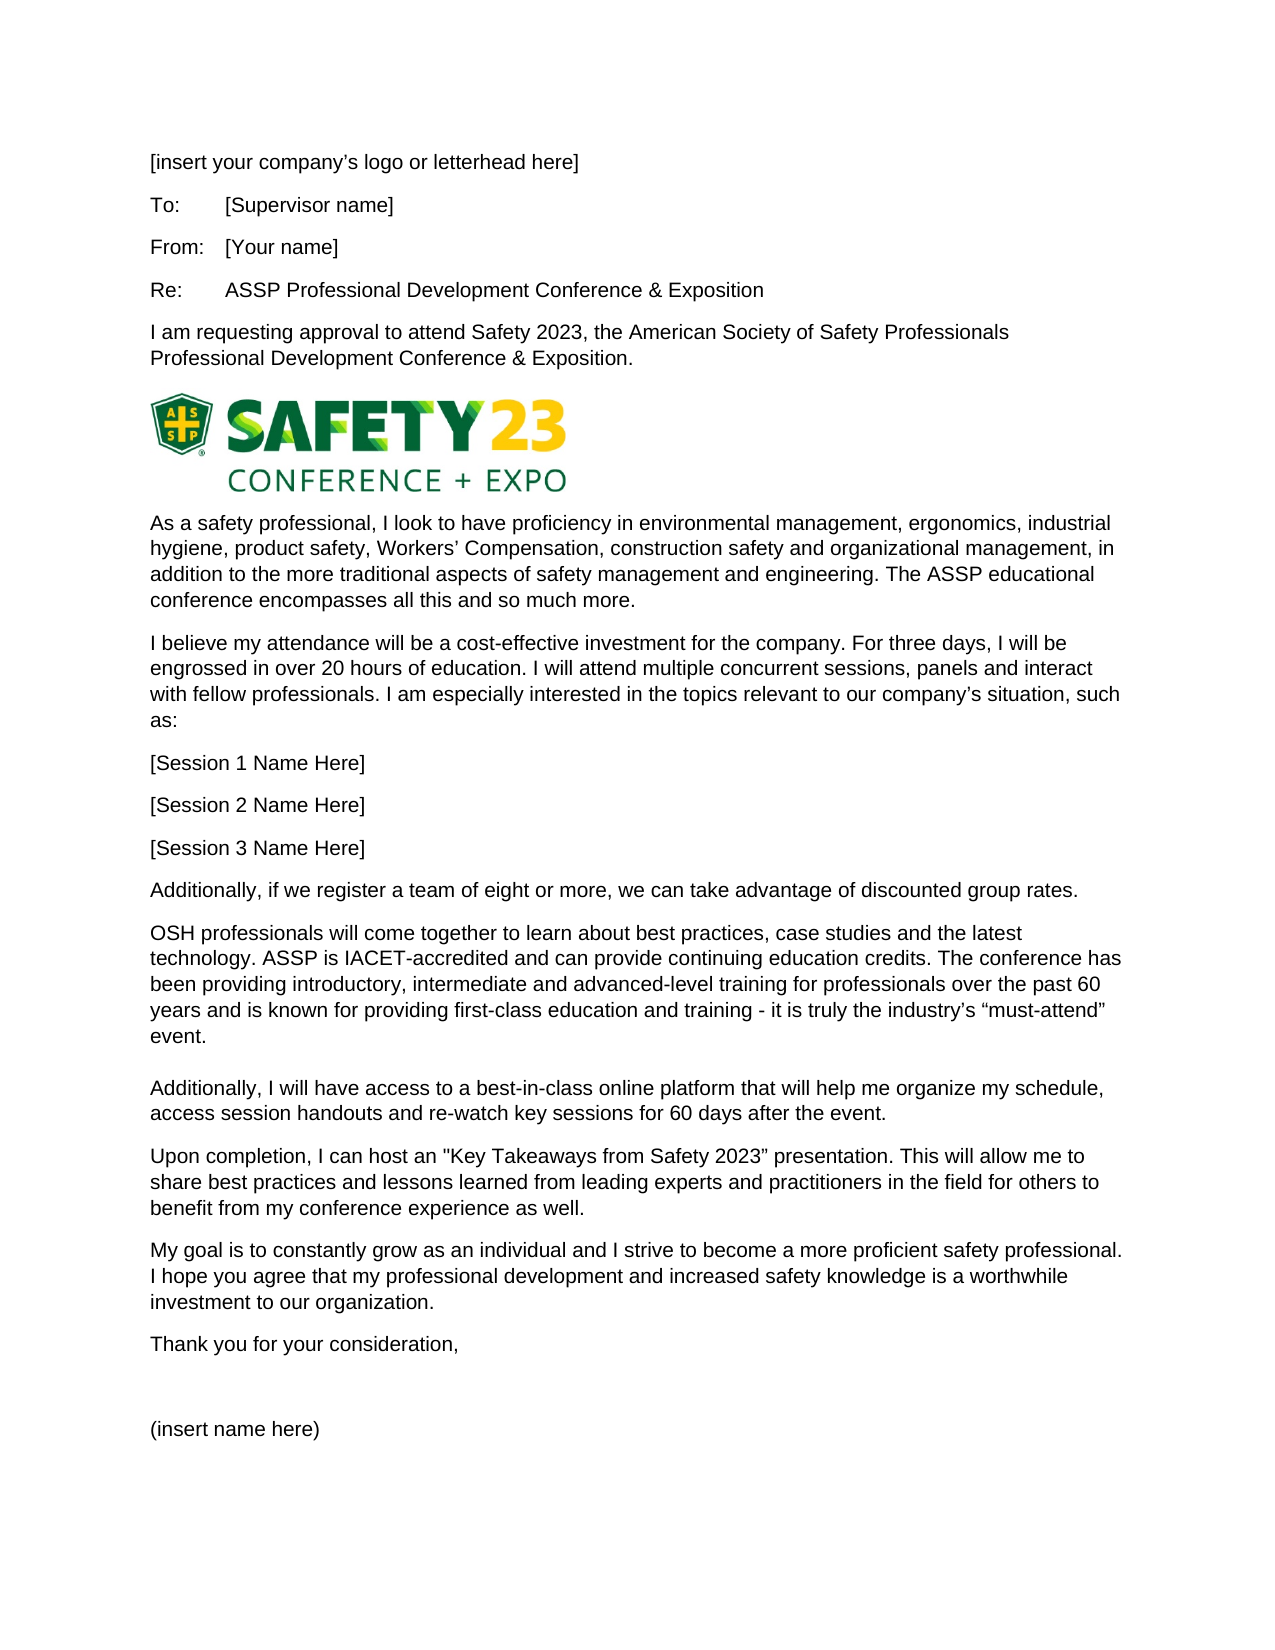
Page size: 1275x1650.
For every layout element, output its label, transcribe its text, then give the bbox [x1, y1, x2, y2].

picture [150, 388, 570, 492]
text My goal is to constantly grow as an individual and I strive to become a more proficient safety professional. I hope you agree that my professional development and increased safety knowledge is a worthwhile investment to our organization. [150, 1238, 1125, 1313]
text To: [Supervisor name] [150, 192, 1125, 216]
text [insert your company’s logo or letterhead here] [150, 150, 1125, 174]
text Re: ASSP Professional Development Conference & Exposition [150, 277, 1125, 301]
text From: [Your name] [150, 235, 1125, 259]
text (insert name here) [150, 1417, 1125, 1441]
text Upon completion, I can host an "Key Takeaways from Safety 2023” presentation. This will allow me to share best practices and lessons learned from leading experts and practitioners in the field for others to benefit from my conference experience as well. [150, 1144, 1125, 1219]
text As a safety professional, I look to have proficiency in environmental management, ergonomics, industrial hygiene, product safety, Workers’ Compensation, construction safety and organizational management, in addition to the more traditional aspects of safety management and engineering. The ASSP educational conference encompasses all this and so much more. [150, 510, 1125, 612]
text Additionally, if we register a team of eight or more, we can take advantage of discounted group rates. [150, 878, 1125, 902]
text [Session 3 Name Here] [150, 835, 1125, 859]
text I am requesting approval to attend Safety 2023, the American Society of Safety Professionals Professional Development Conference & Exposition. [150, 320, 1125, 370]
text OSH professionals will come together to learn about best practices, case studies and the latest technology. ASSP is IACET-accredited and can provide continuing education credits. The conference has been providing introductory, intermediate and advanced-level training for professionals over the past 60 years and is known for providing first-class education and training - it is truly the industry’s “must-attend” event. Additionally, I will have access to a best-in-class online platform that will help me organize my schedule, access session handouts and re-watch key sessions for 60 days after the event. [150, 920, 1125, 1125]
text [Session 2 Name Here] [150, 793, 1125, 817]
text Thank you for your consideration, [150, 1332, 1125, 1356]
text I believe my attendance will be a cost-effective investment for the company. For three days, I will be engrossed in over 20 hours of education. I will attend multiple concurrent sessions, panels and interact with fellow professionals. I am especially interested in the topics relevant to our company’s situation, such as: [150, 630, 1125, 732]
text [Session 1 Name Here] [150, 750, 1125, 774]
